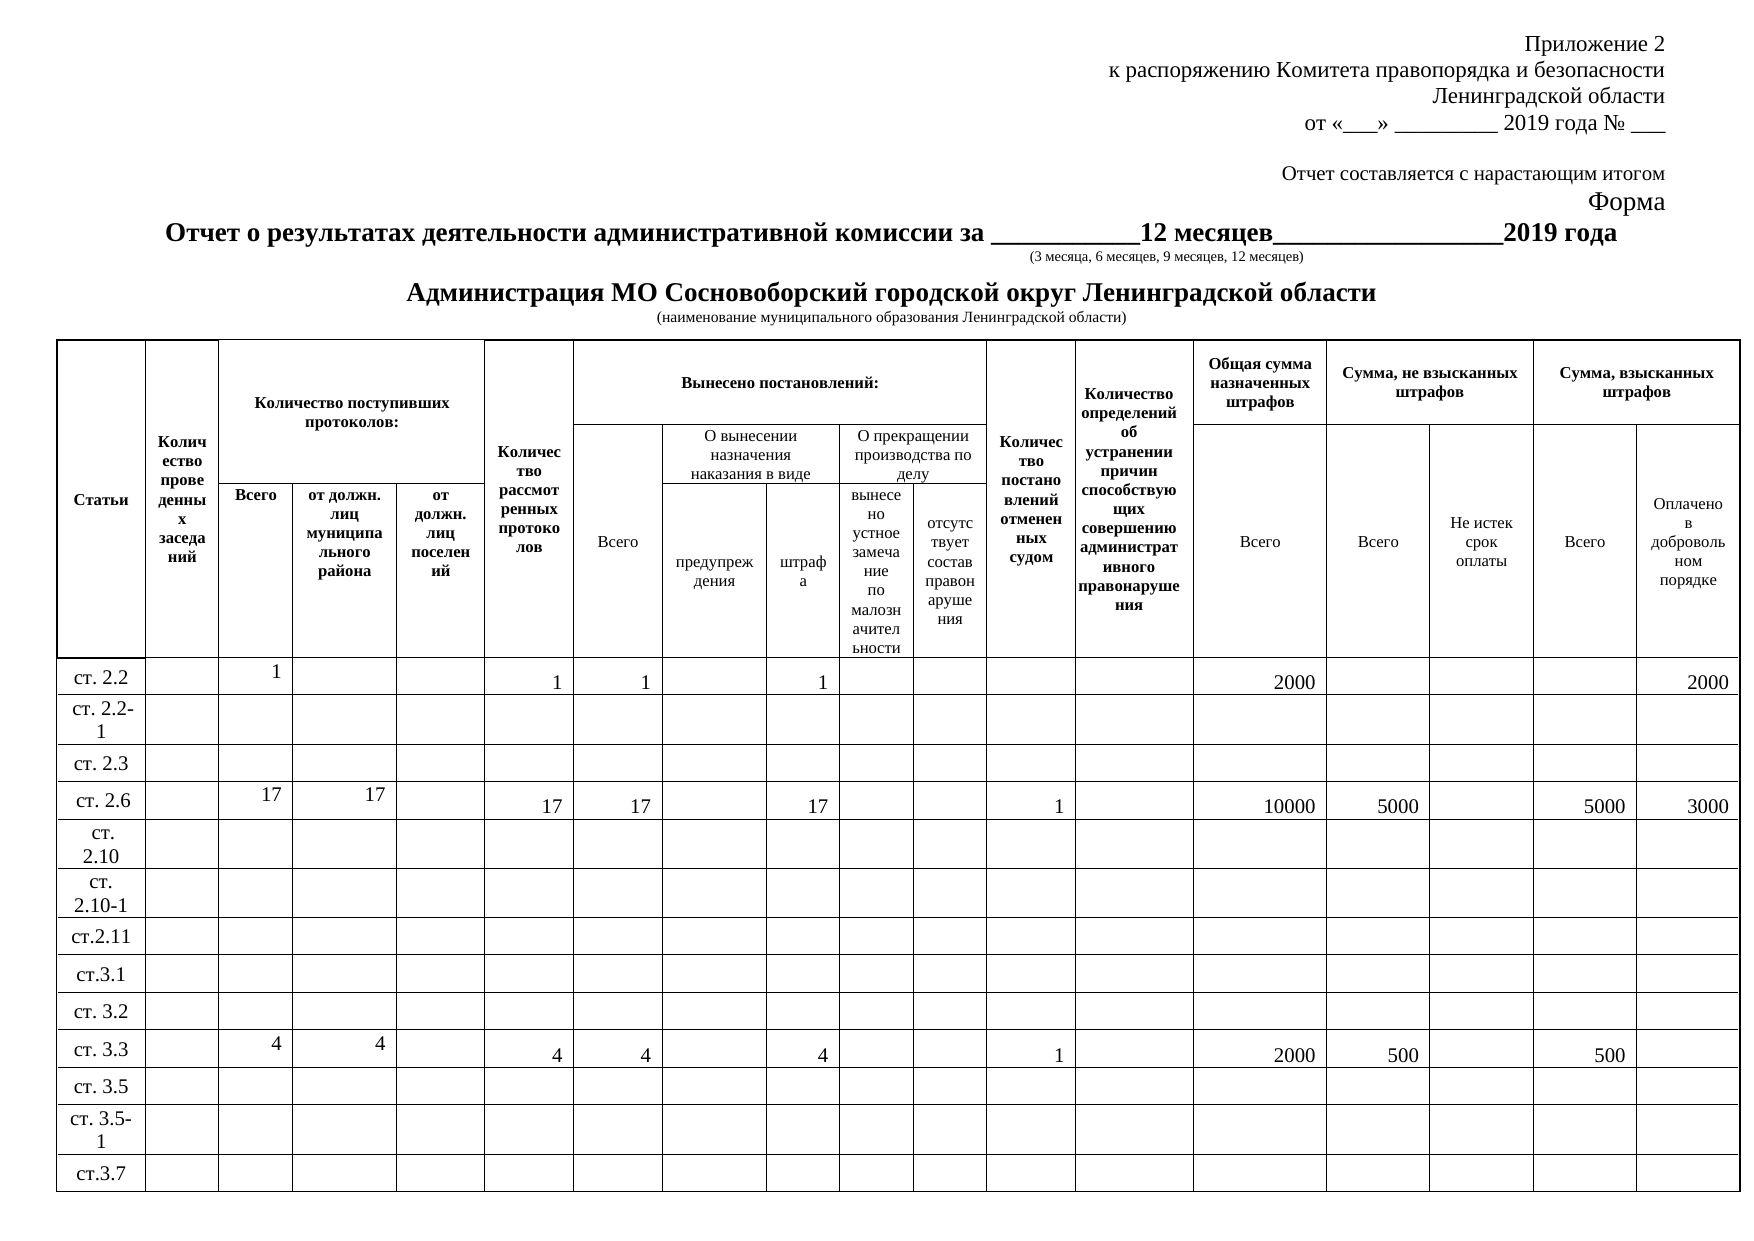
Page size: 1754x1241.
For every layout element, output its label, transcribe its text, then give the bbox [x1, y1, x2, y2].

text (3 месяца, 6 месяцев, 9 месяцев, 12 месяцев) [118, 248, 1665, 276]
table_cell [485, 918, 573, 954]
table_cell 17 [293, 782, 396, 818]
list к распоряжению Комитета правопорядка и безопасности [162, 56, 1665, 82]
table_header Сумма, взысканных штрафов [1534, 341, 1739, 424]
table_cell [663, 918, 766, 954]
table_cell [293, 658, 396, 694]
table_cell 2000 [1637, 657, 1739, 694]
table_cell [767, 820, 839, 868]
text (наименование муниципального образования Ленинградской области) [118, 308, 1665, 339]
table_cell [1534, 1105, 1636, 1153]
table_cell Всего [219, 484, 292, 657]
table_cell [574, 955, 662, 992]
table_cell [219, 1105, 292, 1153]
table_cell [293, 745, 396, 781]
table_cell вынесено устное замечание по малозначительности [840, 484, 913, 657]
table_cell [397, 918, 484, 954]
table_cell [914, 1068, 986, 1104]
table_cell 1 [219, 658, 292, 694]
table_cell [219, 955, 292, 992]
table_cell [397, 782, 484, 818]
table_cell [485, 695, 573, 743]
table_header Статьи [58, 341, 145, 657]
table_cell [840, 1068, 913, 1104]
table_cell [397, 1030, 484, 1067]
table_cell [663, 782, 766, 818]
text Отчет о результатах деятельности административной комиссии за ___________12 месяцев_________________2019 года [118, 217, 1665, 248]
table_cell [663, 658, 766, 694]
table_cell [914, 1155, 986, 1191]
table_cell [1430, 658, 1533, 694]
table_cell [1327, 695, 1429, 743]
table_cell [1430, 820, 1533, 868]
table_cell [840, 869, 913, 917]
table_cell 3000 [1637, 781, 1739, 818]
table_cell [663, 695, 766, 743]
table_cell [1194, 1068, 1326, 1104]
table_cell [1194, 1155, 1326, 1191]
table_cell [987, 1105, 1075, 1153]
table_cell [987, 918, 1075, 954]
table_cell [146, 993, 218, 1029]
list от «___» _________ 2019 года № ___ [162, 109, 1665, 135]
table_cell [1327, 869, 1429, 917]
table_cell ст.3.7 [57, 1154, 145, 1191]
table_cell [293, 918, 396, 954]
table_cell [574, 1105, 662, 1153]
table_cell [1637, 917, 1739, 954]
table_cell [1534, 1155, 1636, 1191]
table_cell [1076, 1105, 1193, 1153]
table_cell [1194, 955, 1326, 992]
table_cell [293, 993, 396, 1029]
table_cell [397, 1105, 484, 1153]
table_header Количество определений об устранении причин способствующих совершению административного правонарушения [1076, 341, 1193, 657]
text Администрация МО Сосновоборский городской округ Ленинградской области [118, 276, 1665, 308]
table_cell [663, 993, 766, 1029]
table_cell О вынесении назначения наказания в виде [663, 425, 839, 483]
table_cell [146, 869, 218, 917]
table_cell [1430, 782, 1533, 818]
table_cell [987, 658, 1075, 694]
table_cell [1534, 745, 1636, 781]
table_cell ст. 3.5-1 [57, 1104, 145, 1153]
table_cell [987, 695, 1075, 743]
table_cell [987, 745, 1075, 781]
table_cell [1327, 1068, 1429, 1104]
table_cell 2000 [1194, 658, 1326, 694]
table_cell [485, 1155, 573, 1191]
table_cell [146, 782, 218, 818]
table_cell [1076, 918, 1193, 954]
table_cell ст.3.1 [57, 954, 145, 992]
table_cell [1637, 1154, 1739, 1191]
table_cell предупреждения [663, 484, 766, 657]
table_cell [840, 993, 913, 1029]
table_cell ст. 3.3 [57, 1029, 145, 1067]
table_cell Всего [1327, 425, 1429, 657]
table_cell [1430, 745, 1533, 781]
table_cell [219, 820, 292, 868]
table_cell [293, 1068, 396, 1104]
table_cell [146, 658, 218, 694]
table_header Общая сумма назначенных штрафов [1194, 341, 1326, 424]
table_cell [293, 955, 396, 992]
table_cell [1637, 744, 1739, 781]
table_cell [1430, 993, 1533, 1029]
table_cell [485, 745, 573, 781]
table_header Количество рассмотренных протоколов [485, 341, 573, 657]
table_cell ст. 3.2 [57, 992, 145, 1029]
table_cell [1194, 820, 1326, 868]
table_cell Всего [1534, 425, 1636, 657]
table_cell [1194, 1105, 1326, 1153]
table_cell ст.2.11 [57, 917, 145, 954]
table_cell от должн. лиц муниципального района [293, 484, 396, 657]
table_cell [219, 918, 292, 954]
table_cell [1637, 992, 1739, 1029]
table_cell [1327, 820, 1429, 868]
table_cell 1 [767, 658, 839, 694]
table_cell [293, 1105, 396, 1153]
table_cell [485, 1105, 573, 1153]
table_cell [219, 1155, 292, 1191]
table_cell [767, 695, 839, 743]
table_cell [1327, 658, 1429, 694]
table_cell [1430, 918, 1533, 954]
table_cell [767, 993, 839, 1029]
table_cell [1327, 1105, 1429, 1153]
table_cell [840, 955, 913, 992]
table_cell [397, 993, 484, 1029]
table_cell 500 [1327, 1030, 1429, 1067]
table_cell [840, 695, 913, 743]
table_cell [767, 918, 839, 954]
table_cell [146, 820, 218, 868]
table_cell [914, 745, 986, 781]
table_cell [1076, 1155, 1193, 1191]
table_cell [663, 869, 766, 917]
table_cell [840, 1030, 913, 1067]
table_cell [1637, 1067, 1739, 1104]
table_cell [987, 1155, 1075, 1191]
table_cell ст. 2.6 [57, 781, 145, 818]
table_cell [914, 820, 986, 868]
table_cell 17 [574, 782, 662, 818]
table_cell [767, 955, 839, 992]
table_cell [767, 1155, 839, 1191]
table_cell [1327, 1155, 1429, 1191]
table_cell [574, 1068, 662, 1104]
table_cell [1430, 1030, 1533, 1067]
table_cell 1 [574, 658, 662, 694]
table_cell [1194, 745, 1326, 781]
table_cell [146, 1105, 218, 1153]
table_cell [840, 918, 913, 954]
table_cell [1076, 1068, 1193, 1104]
table_cell [293, 1155, 396, 1191]
table_cell [293, 820, 396, 868]
table_cell 17 [219, 782, 292, 818]
table_cell [663, 955, 766, 992]
table_cell [1076, 1030, 1193, 1067]
table_header Сумма, не взысканных штрафов [1327, 341, 1533, 424]
table_cell [485, 869, 573, 917]
list Ленинградской области [162, 82, 1665, 109]
table_cell 17 [767, 782, 839, 818]
table_cell 1 [987, 1030, 1075, 1067]
table_header Вынесено постановлений: [574, 341, 986, 424]
table_cell [219, 695, 292, 743]
table_cell ст. 2.10-1 [57, 868, 145, 917]
table_cell [840, 658, 913, 694]
table_cell [840, 745, 913, 781]
table_cell [397, 955, 484, 992]
table_cell [397, 695, 484, 743]
table_cell [146, 1030, 218, 1067]
table_cell [663, 1030, 766, 1067]
table_cell [574, 918, 662, 954]
table_cell [987, 869, 1075, 917]
table_cell [767, 1105, 839, 1153]
table_cell [914, 1105, 986, 1153]
table_cell [1076, 782, 1193, 818]
table_cell [1430, 955, 1533, 992]
table_cell 5000 [1327, 782, 1429, 818]
table_cell ст. 2.10 [57, 819, 145, 868]
table_cell 4 [219, 1030, 292, 1067]
table_cell [987, 1068, 1075, 1104]
table_cell [219, 1068, 292, 1104]
table_cell [146, 1068, 218, 1104]
table_cell отсутствует состав правонарушения [914, 484, 986, 657]
table_cell 4 [485, 1030, 573, 1067]
table_cell [1327, 955, 1429, 992]
table_cell [146, 918, 218, 954]
table_cell [574, 1155, 662, 1191]
table_cell [1076, 820, 1193, 868]
table_cell [397, 1155, 484, 1191]
table_cell [1194, 918, 1326, 954]
list Приложение 2 [162, 29, 1665, 56]
table_cell ст. 3.5 [57, 1067, 145, 1104]
table_cell [485, 1068, 573, 1104]
table_cell [1534, 869, 1636, 917]
table_cell 4 [574, 1030, 662, 1067]
table_cell [987, 955, 1075, 992]
table_cell [1534, 695, 1636, 743]
table_cell [219, 993, 292, 1029]
table_cell 17 [485, 782, 573, 818]
table_cell Всего [1194, 425, 1326, 657]
table_cell [914, 918, 986, 954]
table_cell [485, 993, 573, 1029]
table_cell [1534, 955, 1636, 992]
table_cell [397, 869, 484, 917]
table_cell [397, 745, 484, 781]
table_cell [1637, 1104, 1739, 1153]
table_cell [1194, 869, 1326, 917]
table_cell 1 [485, 658, 573, 694]
table_cell [1430, 695, 1533, 743]
table_cell [1076, 955, 1193, 992]
table_cell ст. 2.3 [57, 744, 145, 781]
table_cell Не истек срок оплаты [1430, 425, 1533, 657]
table_cell [840, 782, 913, 818]
table_cell [1076, 658, 1193, 694]
table_cell [914, 955, 986, 992]
table_cell [914, 869, 986, 917]
table_cell ст. 2.2-1 [57, 694, 145, 743]
table_cell [574, 745, 662, 781]
table_cell 1 [987, 782, 1075, 818]
table_cell Оплачено в добровольном порядке [1637, 425, 1739, 657]
table_cell [1327, 745, 1429, 781]
table_cell [914, 1030, 986, 1067]
table_header Количество поступивших протоколов: [219, 340, 484, 483]
table_cell [1430, 1068, 1533, 1104]
table_cell [1076, 695, 1193, 743]
table_cell [574, 695, 662, 743]
table_cell от должн. лиц поселений [397, 484, 484, 657]
table_cell [767, 1068, 839, 1104]
table_cell [1534, 918, 1636, 954]
table_header Количество проведенных заседаний [146, 341, 218, 657]
table_cell [1194, 993, 1326, 1029]
table_cell [1327, 918, 1429, 954]
table_cell [1194, 695, 1326, 743]
table_cell [1076, 869, 1193, 917]
table_header Количество постановлений отмененных судом [987, 341, 1075, 657]
table_cell [146, 955, 218, 992]
table_cell [767, 869, 839, 917]
table_cell 5000 [1534, 782, 1636, 818]
table_cell [914, 782, 986, 818]
table_cell [1534, 1068, 1636, 1104]
table_cell [840, 1105, 913, 1153]
table_cell Всего [574, 425, 662, 657]
table_cell [663, 1105, 766, 1153]
table_cell [767, 745, 839, 781]
table_cell [1430, 1105, 1533, 1153]
table_cell [1327, 993, 1429, 1029]
table_cell [574, 820, 662, 868]
table_cell 500 [1534, 1030, 1636, 1067]
table_cell [914, 695, 986, 743]
table_cell [485, 820, 573, 868]
table_cell [1534, 993, 1636, 1029]
table_cell [987, 820, 1075, 868]
table_cell [840, 820, 913, 868]
table_cell [146, 695, 218, 743]
table_cell [293, 869, 396, 917]
table_cell [1534, 820, 1636, 868]
table_cell [1637, 954, 1739, 992]
table_cell [1637, 1029, 1739, 1067]
table_cell 2000 [1194, 1030, 1326, 1067]
table_cell [1637, 819, 1739, 868]
table_cell [146, 745, 218, 781]
table_cell [1076, 993, 1193, 1029]
table_cell [219, 869, 292, 917]
table_cell 10000 [1194, 782, 1326, 818]
table_cell О прекращении производства по делу [840, 425, 986, 483]
table_cell 4 [767, 1030, 839, 1067]
table_cell [219, 745, 292, 781]
table_cell [914, 993, 986, 1029]
table_cell [574, 869, 662, 917]
table_cell [397, 820, 484, 868]
table_cell [146, 1155, 218, 1191]
table_cell [397, 658, 484, 694]
table_cell [1637, 868, 1739, 917]
table_cell [293, 695, 396, 743]
table_cell [1430, 869, 1533, 917]
table_cell [663, 1155, 766, 1191]
table_cell [663, 745, 766, 781]
table_cell [574, 993, 662, 1029]
table_cell [485, 955, 573, 992]
table_cell [397, 1068, 484, 1104]
table_cell штрафа [767, 484, 839, 657]
table_cell [663, 1068, 766, 1104]
table_cell [840, 1155, 913, 1191]
table_cell [914, 658, 986, 694]
table_cell [1534, 658, 1636, 694]
table_cell 4 [293, 1030, 396, 1067]
table_cell ст. 2.2 [57, 659, 145, 694]
table_cell [1076, 745, 1193, 781]
list Отчет составляется с нарастающим итогом Форма [162, 161, 1665, 217]
table_cell [987, 993, 1075, 1029]
table_cell [663, 820, 766, 868]
table_cell [1430, 1155, 1533, 1191]
table_cell [1637, 694, 1739, 743]
